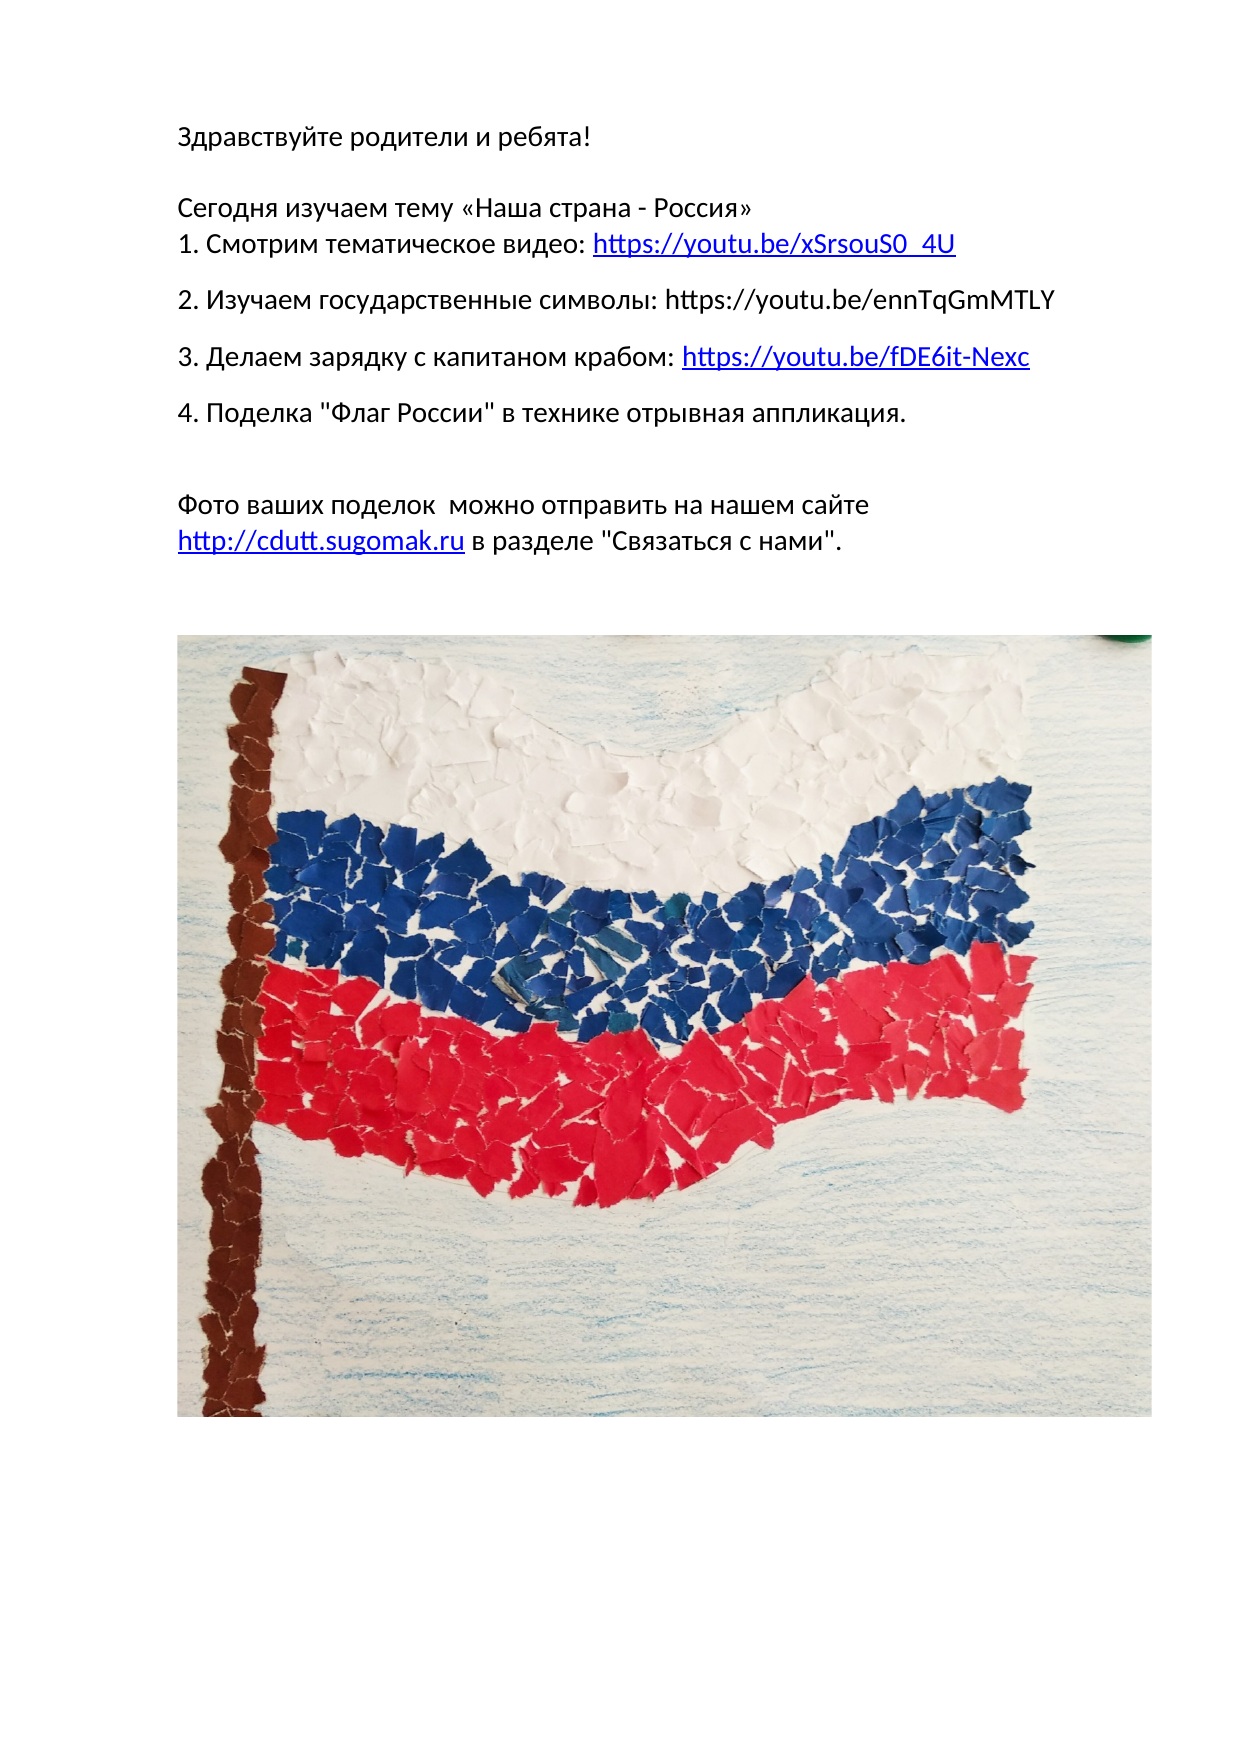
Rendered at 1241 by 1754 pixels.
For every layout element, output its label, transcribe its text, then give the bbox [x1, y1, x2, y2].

text Фото ваших поделок можно отправить на нашем сайте http://cdutt.sugomak.ru в разделе "Связаться с нами". [177, 451, 1152, 558]
text 4. Поделка "Флаг России" в технике отрывная аппликация. [177, 394, 1152, 430]
picture [177, 635, 1152, 1417]
text Здравствуйте родители и ребята! Сегодня изучаем тему «Наша страна - Россия» 1. Смотрим тематическое видео: https://youtu.be/xSrsouS0_4U [177, 118, 1152, 261]
text 3. Делаем зарядку с капитаном крабом: https://youtu.be/fDE6it-Nexc [177, 338, 1152, 373]
text 2. Изучаем государственные символы: https://youtu.be/ennTqGmMTLY [177, 281, 1152, 317]
